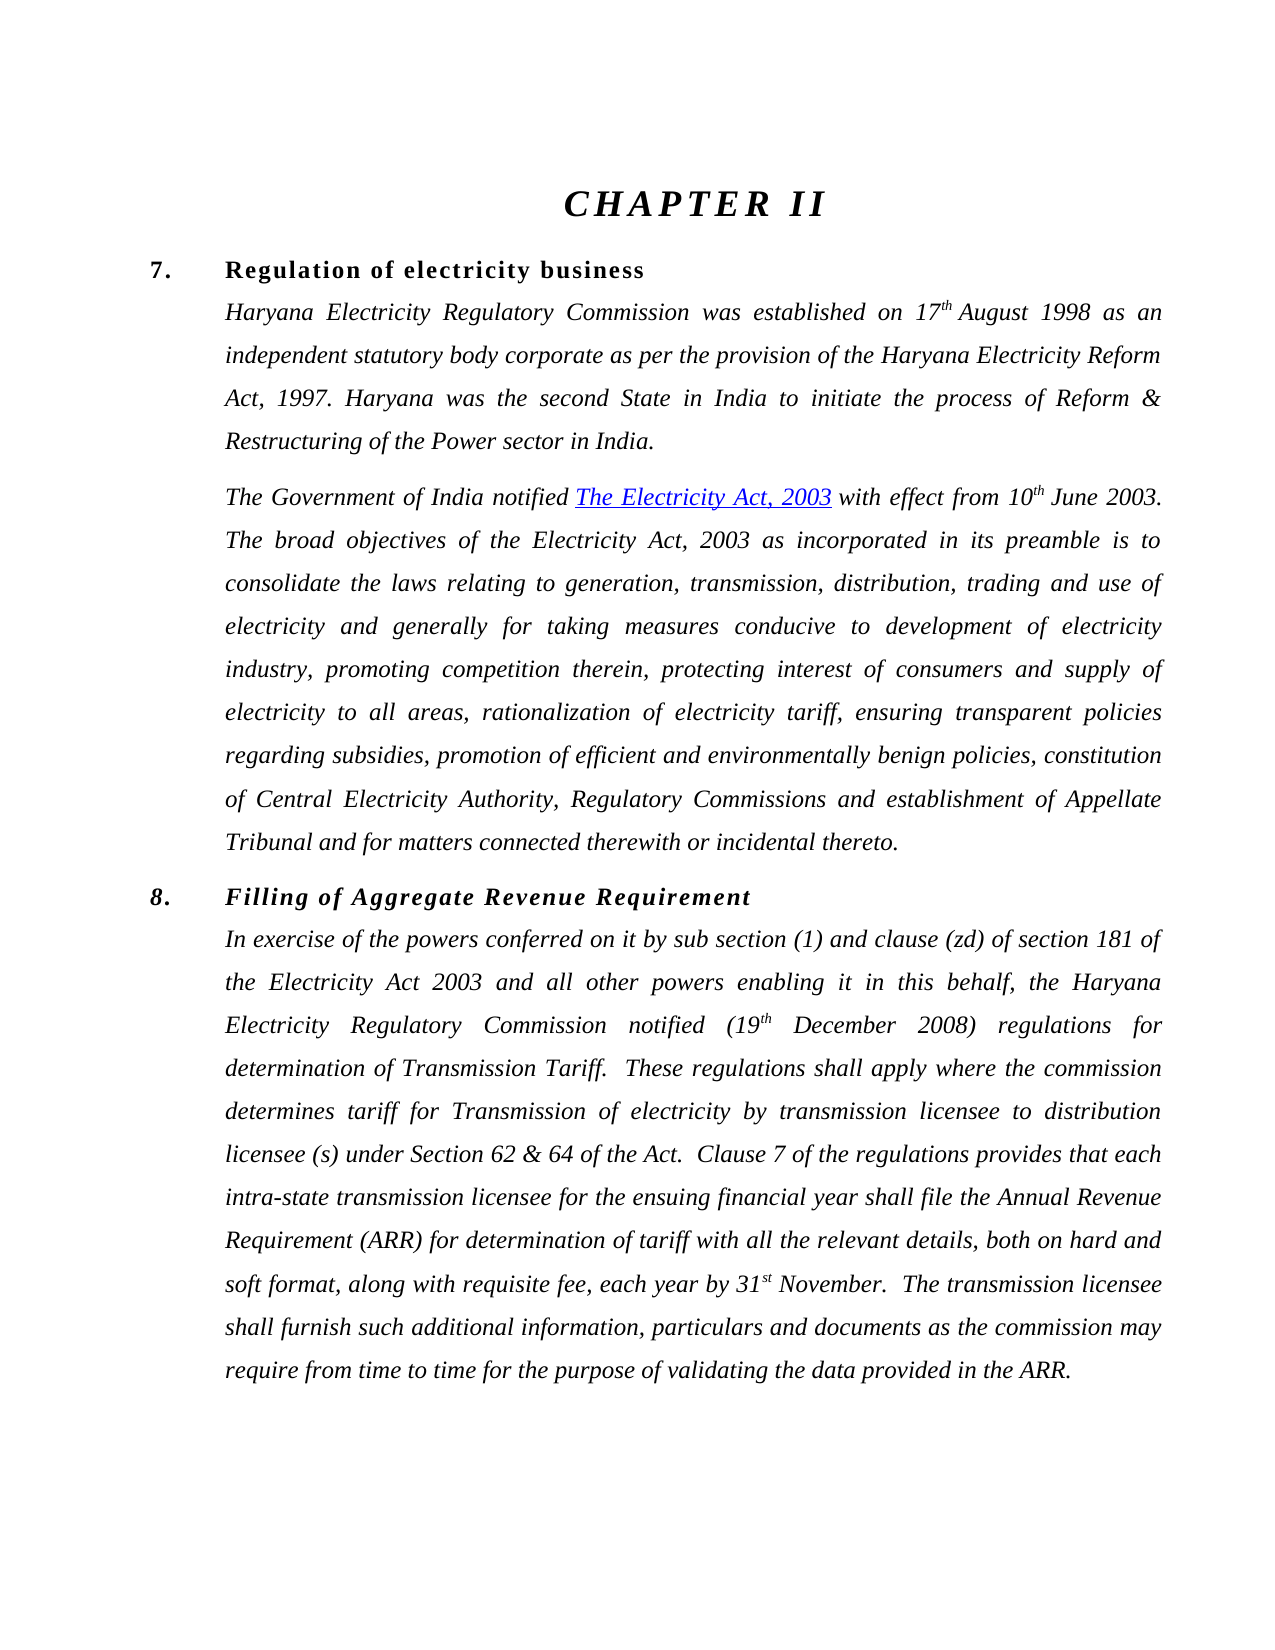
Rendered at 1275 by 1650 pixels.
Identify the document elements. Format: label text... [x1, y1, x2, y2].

text The Government of India notified The Electricity Act, 2003 with effect from 10th June 2003. The broad objectives of the Electricity Act, 2003 as incorporated in its preamble is to consolidate the laws relating to generation, transmission, distribution, trading and use of electricity and generally for taking measures conducive to development of electricity industry, promoting competition therein, protecting interest of consumers and supply of electricity to all areas, rationalization of electricity tariff, ensuring transparent policies regarding subsidies, promotion of efficient and environmentally benign policies, constitution of Central Electricity Authority, Regulatory Commissions and establishment of Appellate Tribunal and for matters connected therewith or incidental thereto. [225, 482, 1162, 856]
title CHAPTER II [225, 181, 1162, 224]
text In exercise of the powers conferred on it by sub section (1) and clause (zd) of section 181 of the Electricity Act 2003 and all other powers enabling it in this behalf, the Haryana Electricity Regulatory Commission notified (19th December 2008) regulations for determination of Transmission Tariff. These regulations shall apply where the commission determines tariff for Transmission of electricity by transmission licensee to distribution licensee (s) under Section 62 & 64 of the Act. Clause 7 of the regulations provides that each intra-state transmission licensee for the ensuing financial year shall file the Annual Revenue Requirement (ARR) for determination of tariff with all the relevant details, both on hard and soft format, along with requisite fee, each year by 31st November. The transmission licensee shall furnish such additional information, particulars and documents as the commission may require from time to time for the purpose of validating the data provided in the ARR. [225, 924, 1162, 1384]
subtitle Filling of Aggregate Revenue Requirement [150, 882, 1162, 911]
subtitle Regulation of electricity business [150, 256, 1162, 284]
text Haryana Electricity Regulatory Commission was established on 17th August 1998 as an independent statutory body corporate as per the provision of the Haryana Electricity Reform Act, 1997. Haryana was the second State in India to initiate the process of Reform & Restructuring of the Power sector in India. [225, 297, 1162, 455]
